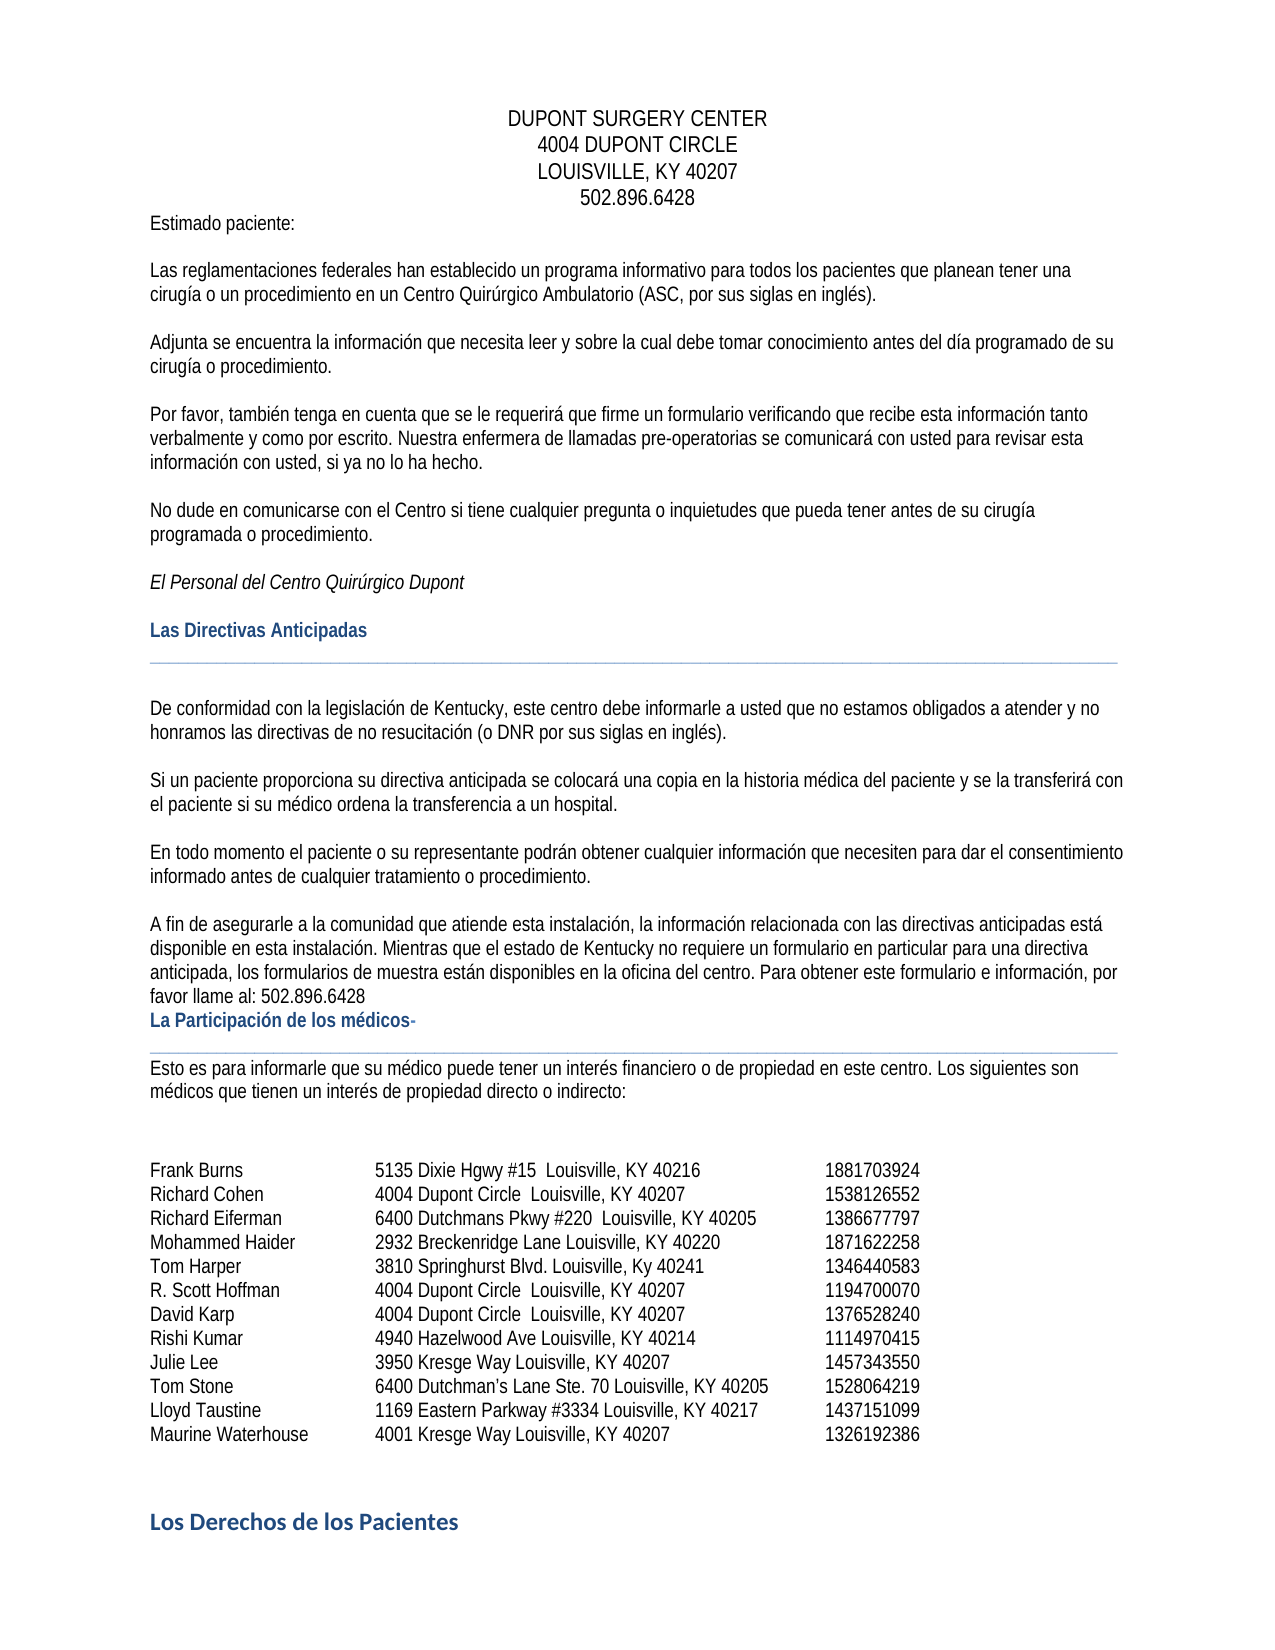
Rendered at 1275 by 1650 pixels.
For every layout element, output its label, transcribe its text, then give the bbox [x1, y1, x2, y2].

text ______________________________________________________________________________________________________ [150, 642, 1125, 666]
text En todo momento el paciente o su representante podrán obtener cualquier información que necesiten para dar el consentimiento informado antes de cualquier tratamiento o procedimiento. [150, 840, 1125, 888]
text Richard Cohen 4004 Dupont Circle Louisville, KY 40207 1538126552 [150, 1182, 1125, 1206]
text Rishi Kumar 4940 Hazelwood Ave Louisville, KY 40214 1114970415 [150, 1326, 1125, 1349]
text Estimado paciente: [150, 210, 1125, 234]
text A fin de asegurarle a la comunidad que atiende esta instalación, la información relacionada con las directivas anticipadas está disponible en esta instalación. Mientras que el estado de Kentucky no requiere un formulario en particular para una directiva anticipada, los formularios de muestra están disponibles en la oficina del centro. Para obtener este formulario e información, por favor llame al: 502.896.6428 [150, 912, 1125, 1008]
text Tom Harper 3810 Springhurst Blvd. Louisville, Ky 40241 1346440583 [150, 1254, 1125, 1278]
text Las Directivas Anticipadas [150, 618, 1125, 642]
text De conformidad con la legislación de Kentucky, este centro debe informarle a usted que no estamos obligados a atender y no honramos las directivas de no resucitación (o DNR por sus siglas en inglés). [150, 696, 1125, 744]
text Por favor, también tenga en cuenta que se le requerirá que firme un formulario verificando que recibe esta información tanto verbalmente y como por escrito. Nuestra enfermera de llamadas pre-operatorias se comunicará con usted para revisar esta información con usted, si ya no lo ha hecho. [150, 402, 1125, 474]
text Las reglamentaciones federales han establecido un programa informativo para todos los pacientes que planean tener una cirugía o un procedimiento en un Centro Quirúrgico Ambulatorio (ASC, por sus siglas en inglés). [150, 258, 1125, 306]
text Si un paciente proporciona su directiva anticipada se colocará una copia en la historia médica del paciente y se la transferirá con el paciente si su médico ordena la transferencia a un hospital. [150, 768, 1125, 816]
text 502.896.6428 [150, 184, 1125, 210]
text David Karp 4004 Dupont Circle Louisville, KY 40207 1376528240 [150, 1302, 1125, 1326]
text El Personal del Centro Quirúrgico Dupont [150, 570, 1125, 594]
text Tom Stone 6400 Dutchman’s Lane Ste. 70 Louisville, KY 40205 1528064219 [150, 1373, 1125, 1397]
text Frank Burns 5135 Dixie Hgwy #15 Louisville, KY 40216 1881703924 [150, 1158, 1125, 1182]
text La Participación de los médicos______________________________________________________________________________________________________ [150, 1008, 1125, 1056]
text R. Scott Hoffman 4004 Dupont Circle Louisville, KY 40207 1194700070 [150, 1278, 1125, 1302]
text No dude en comunicarse con el Centro si tiene cualquier pregunta o inquietudes que pueda tener antes de su cirugía programada o procedimiento. [150, 498, 1125, 546]
text Mohammed Haider 2932 Breckenridge Lane Louisville, KY 40220 1871622258 [150, 1230, 1125, 1254]
text Los Derechos de los Pacientes [150, 1506, 1125, 1537]
text Julie Lee 3950 Kresge Way Louisville, KY 40207 1457343550 [150, 1349, 1125, 1373]
text Esto es para informarle que su médico puede tener un interés financiero o de propiedad en este centro. Los siguientes son médicos que tienen un interés de propiedad directo o indirecto: [150, 1056, 1125, 1103]
text Richard Eiferman 6400 Dutchmans Pkwy #220 Louisville, KY 40205 1386677797 [150, 1206, 1125, 1230]
text Lloyd Taustine 1169 Eastern Parkway #3334 Louisville, KY 40217 1437151099 [150, 1397, 1125, 1421]
text Maurine Waterhouse 4001 Kresge Way Louisville, KY 40207 1326192386 [150, 1421, 1125, 1445]
text Adjunta se encuentra la información que necesita leer y sobre la cual debe tomar conocimiento antes del día programado de su cirugía o procedimiento. [150, 330, 1125, 378]
